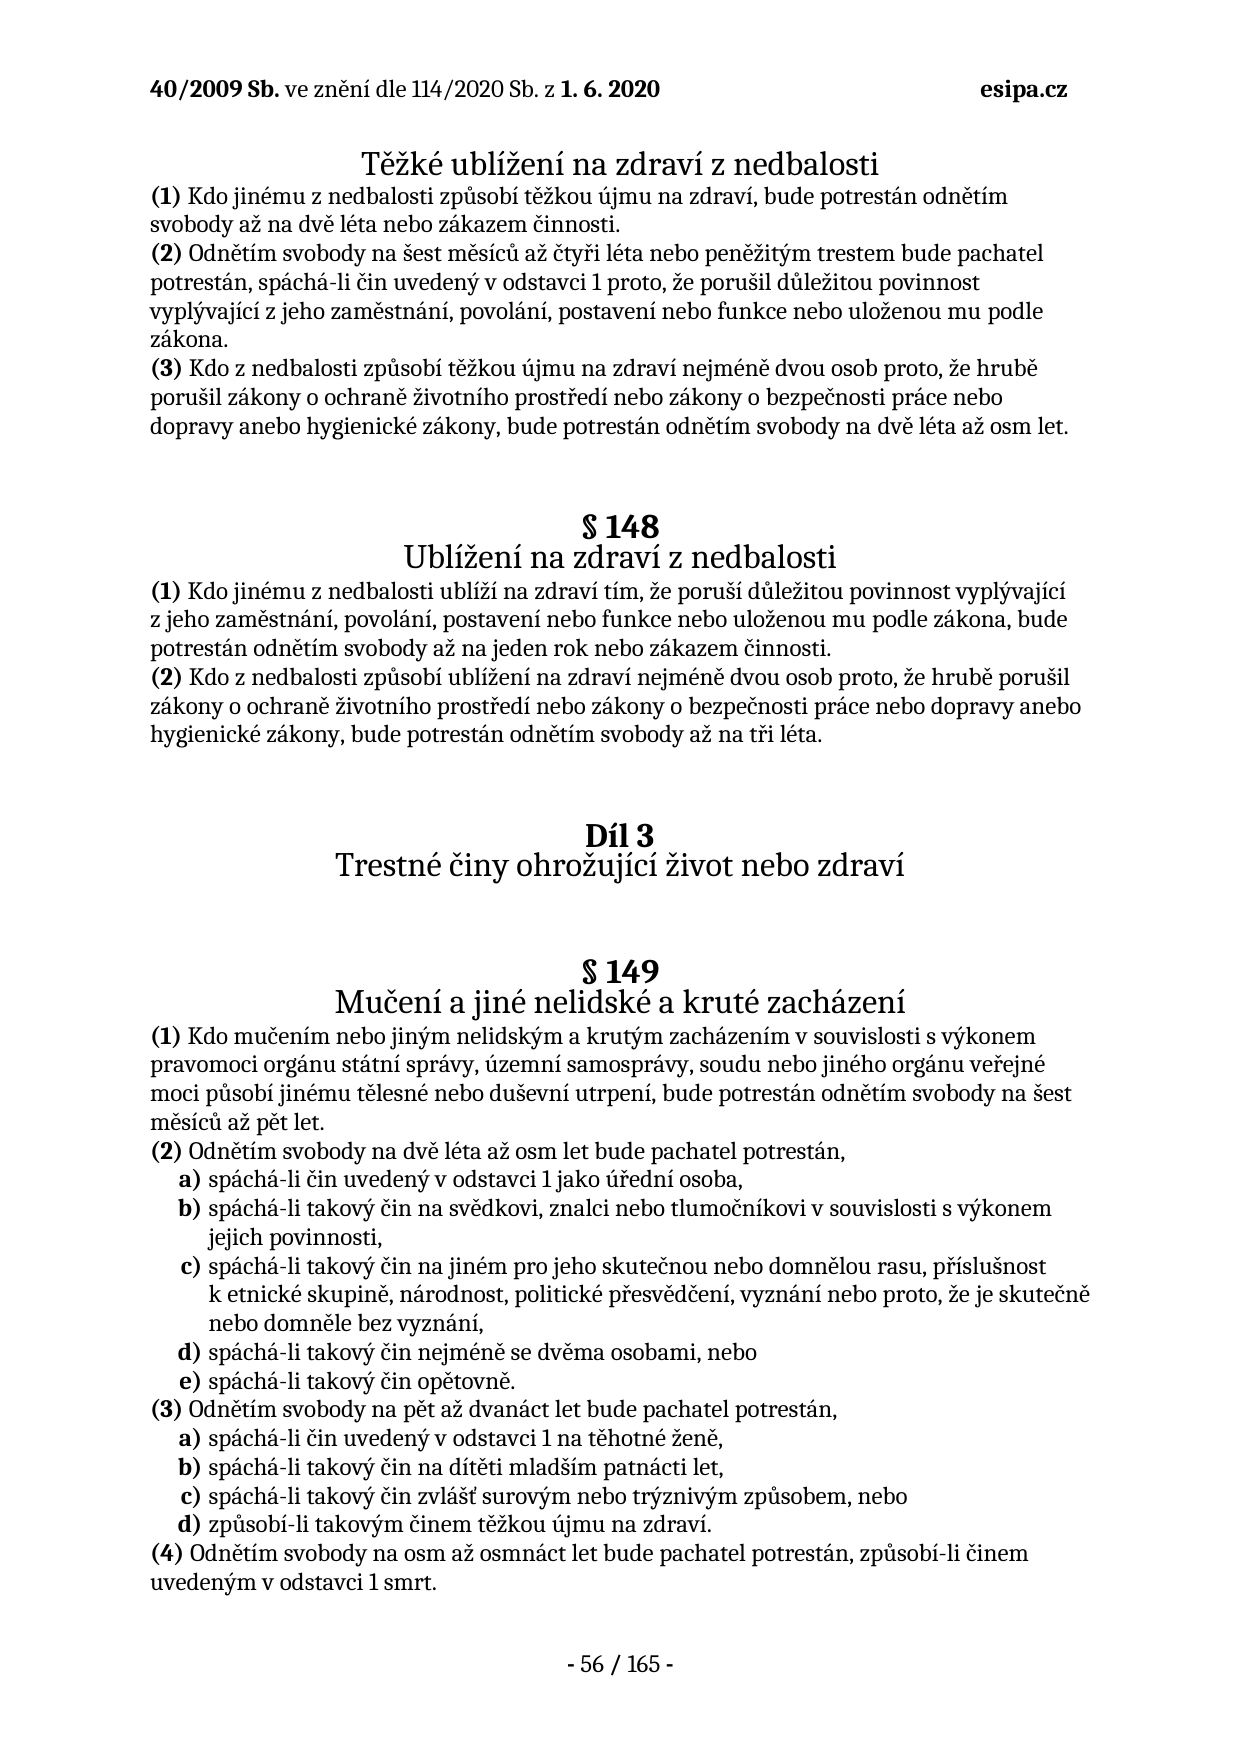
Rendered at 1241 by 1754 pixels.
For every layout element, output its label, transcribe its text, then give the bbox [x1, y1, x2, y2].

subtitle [150, 150, 1090, 182]
text (3) Odnětím svobody na pět až dvanáct let bude pachatel potrestán, [150, 1395, 1090, 1424]
text a) spáchá-li čin uvedený v odstavci 1 na těhotné ženě, [150, 1424, 1090, 1453]
text (1) Kdo jinému z nedbalosti způsobí těžkou újmu na zdraví, bude potrestán odnětím svobody až na dvě léta nebo zákazem činnosti. [150, 182, 1090, 239]
text a) spáchá-li čin uvedený v odstavci 1 jako úřední osoba, [150, 1165, 1090, 1194]
text e) spáchá-li takový čin opětovně. [150, 1367, 1090, 1395]
subtitle § 148 -Ublížení na zdraví z nedbalosti [150, 513, 1090, 577]
text (1) Kdo mučením nebo jiným nelidským a krutým zacházením v souvislosti s výkonem pravomoci orgánu státní správy, územní samosprávy, soudu nebo jiného orgánu veřejné moci působí jinému tělesné nebo duševní utrpení, bude potrestán odnětím svobody na šest měsíců až pět let. [150, 1022, 1090, 1137]
text d) spáchá-li takový čin nejméně se dvěma osobami, nebo [150, 1338, 1090, 1367]
text (2) Kdo z nedbalosti způsobí ublížení na zdraví nejméně dvou osob proto, že hrubě porušil zákony o ochraně životního prostředí nebo zákony o bezpečnosti práce nebo dopravy anebo hygienické zákony, bude potrestán odnětím svobody až na tři léta. [150, 663, 1090, 749]
text b) spáchá-li takový čin na dítěti mladším patnácti let, [150, 1453, 1090, 1482]
text (2) Odnětím svobody na šest měsíců až čtyři léta nebo peněžitým trestem bude pachatel potrestán, spáchá-li čin uvedený v odstavci 1 proto, že porušil důležitou povinnost vyplývající z jeho zaměstnání, povolání, postavení nebo funkce nebo uloženou mu podle zákona. [150, 239, 1090, 354]
text b) spáchá-li takový čin na svědkovi, znalci nebo tlumočníkovi v souvislosti s výkonem jejich povinnosti, [150, 1194, 1090, 1252]
subtitle § 149 -Mučení a jiné nelidské a kruté zacházení [150, 958, 1090, 1022]
text c) spáchá-li takový čin zvlášť surovým nebo trýznivým způsobem, nebo [150, 1482, 1090, 1510]
text d) způsobí-li takovým činem těžkou újmu na zdraví. [150, 1510, 1090, 1539]
text (3) Kdo z nedbalosti způsobí těžkou újmu na zdraví nejméně dvou osob proto, že hrubě porušil zákony o ochraně životního prostředí nebo zákony o bezpečnosti práce nebo dopravy anebo hygienické zákony, bude potrestán odnětím svobody na dvě léta až osm let. [150, 354, 1090, 440]
text (1) Kdo jinému z nedbalosti ublíží na zdraví tím, že poruší důležitou povinnost vyplývající z jeho zaměstnání, povolání, postavení nebo funkce nebo uloženou mu podle zákona, bude potrestán odnětím svobody až na jeden rok nebo zákazem činnosti. [150, 577, 1090, 663]
text c) spáchá-li takový čin na jiném pro jeho skutečnou nebo domnělou rasu, příslušnost k etnické skupině, národnost, politické přesvědčení, vyznání nebo proto, že je skutečně nebo domněle bez vyznání, [150, 1252, 1090, 1338]
text (4) Odnětím svobody na osm až osmnáct let bude pachatel potrestán, způsobí-li činem uvedeným v odstavci 1 smrt. [150, 1539, 1090, 1597]
text (2) Odnětím svobody na dvě léta až osm let bude pachatel potrestán, [150, 1137, 1090, 1165]
subtitle Díl 3 -Trestné činy ohrožující život nebo zdraví [150, 822, 1090, 885]
